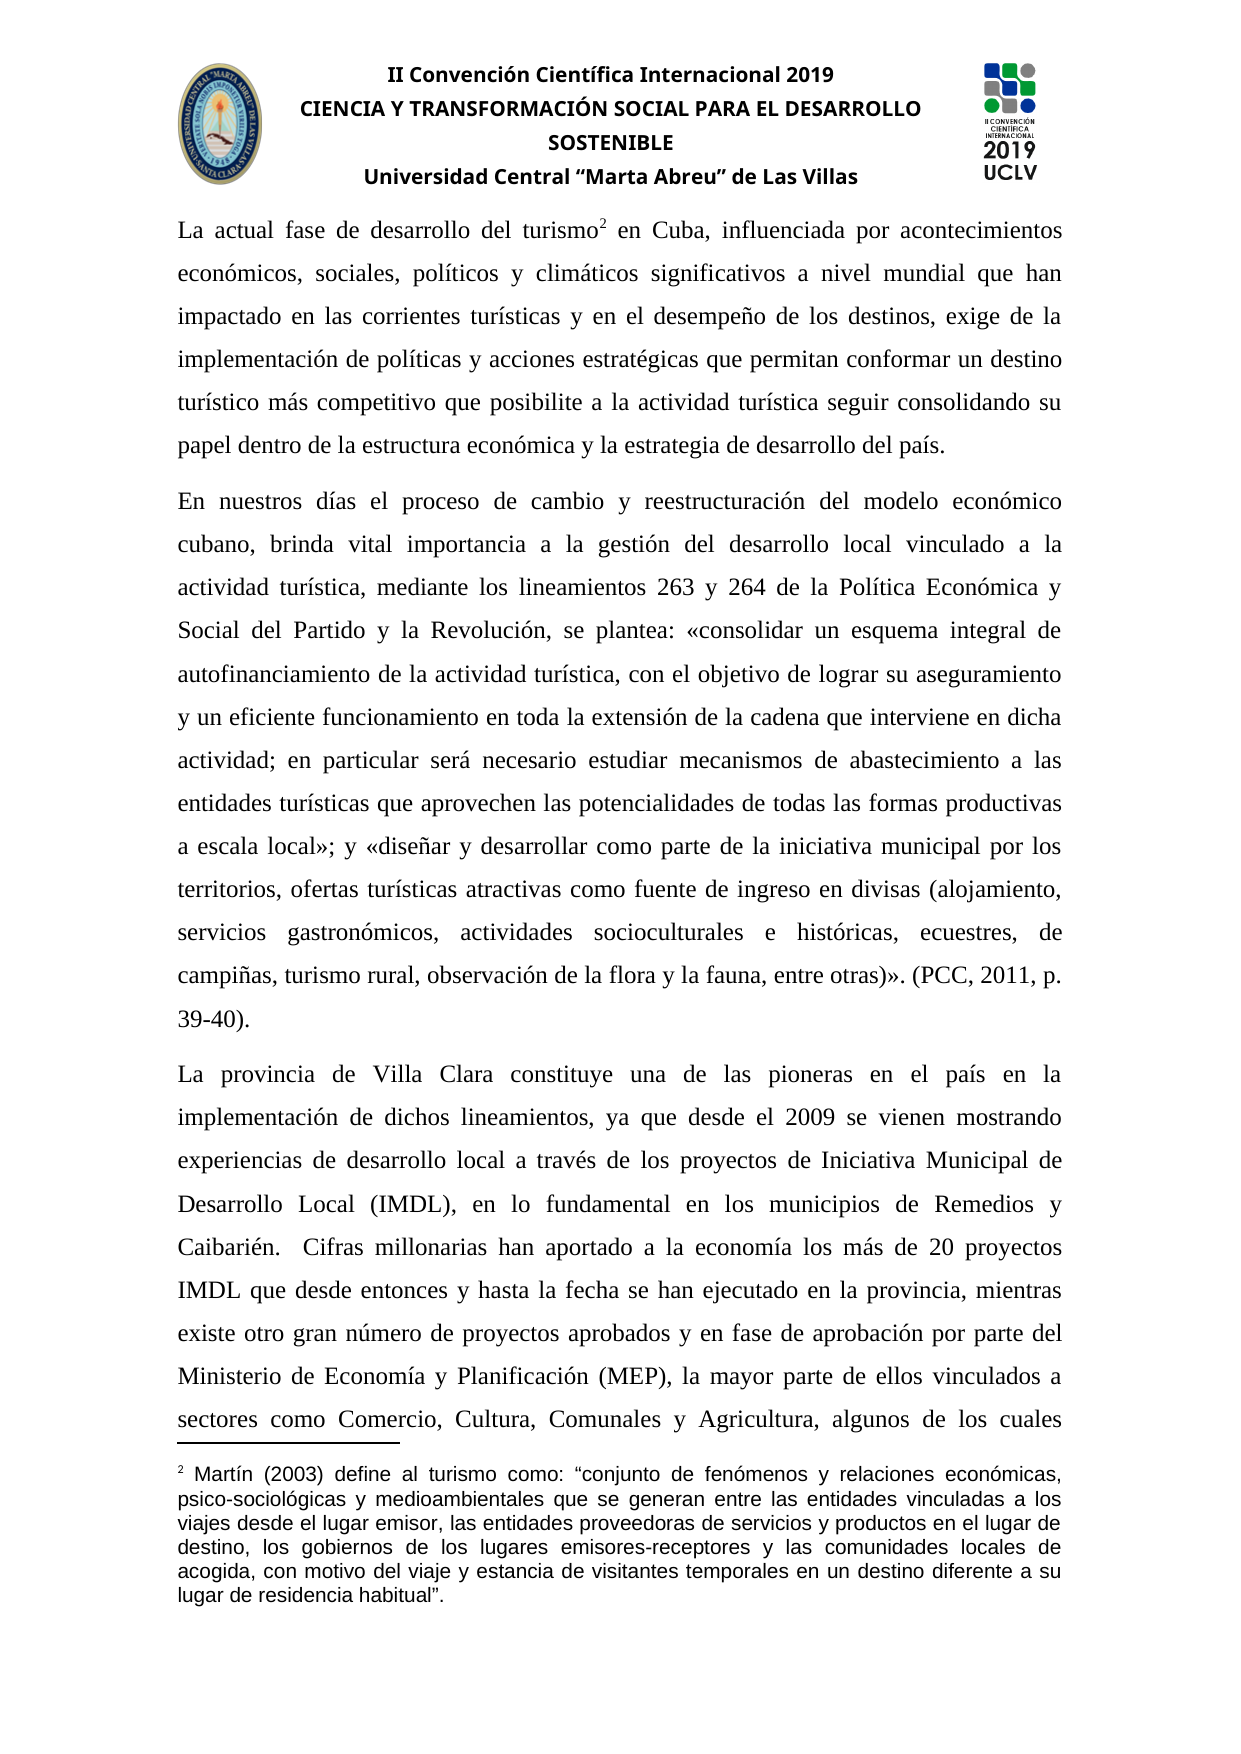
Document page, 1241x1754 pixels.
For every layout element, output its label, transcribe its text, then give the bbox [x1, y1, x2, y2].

text En nuestros días el proceso de cambio y reestructuración del modelo económico cubano, brinda vital importancia a la gestión del desarrollo local vinculado a la actividad turística, mediante los lineamientos 263 y 264 de la Política Económica y Social del Partido y la Revolución, se plantea: «consolidar un esquema integral de autofinanciamiento de la actividad turística, con el objetivo de lograr su aseguramiento y un eficiente funcionamiento en toda la extensión de la cadena que interviene en dicha actividad; en particular será necesario estudiar mecanismos de abastecimiento a las entidades turísticas que aprovechen las potencialidades de todas las formas productivas a escala local»; y «diseñar y desarrollar como parte de la iniciativa municipal por los territorios, ofertas turísticas atractivas como fuente de ingreso en divisas (alojamiento, servicios gastronómicos, actividades socioculturales e históricas, ecuestres, de campiñas, turismo rural, observación de la flora y la fauna, entre otras)». (PCC, 2011, p. 39-40). [177, 486, 1063, 1032]
picture [177, 62, 263, 186]
text La actual fase de desarrollo del turismo en Cuba, influenciada por acontecimientos económicos, sociales, políticos y climáticos significativos a nivel mundial que han impactado en las corrientes turísticas y en el desempeño de los destinos, exige de la implementación de políticas y acciones estratégicas que permitan conformar un destino turístico más competitivo que posibilite a la actividad turística seguir consolidando su papel dentro de la estructura económica y la estrategia de desarrollo del país. [177, 215, 1063, 459]
picture [981, 60, 1040, 183]
